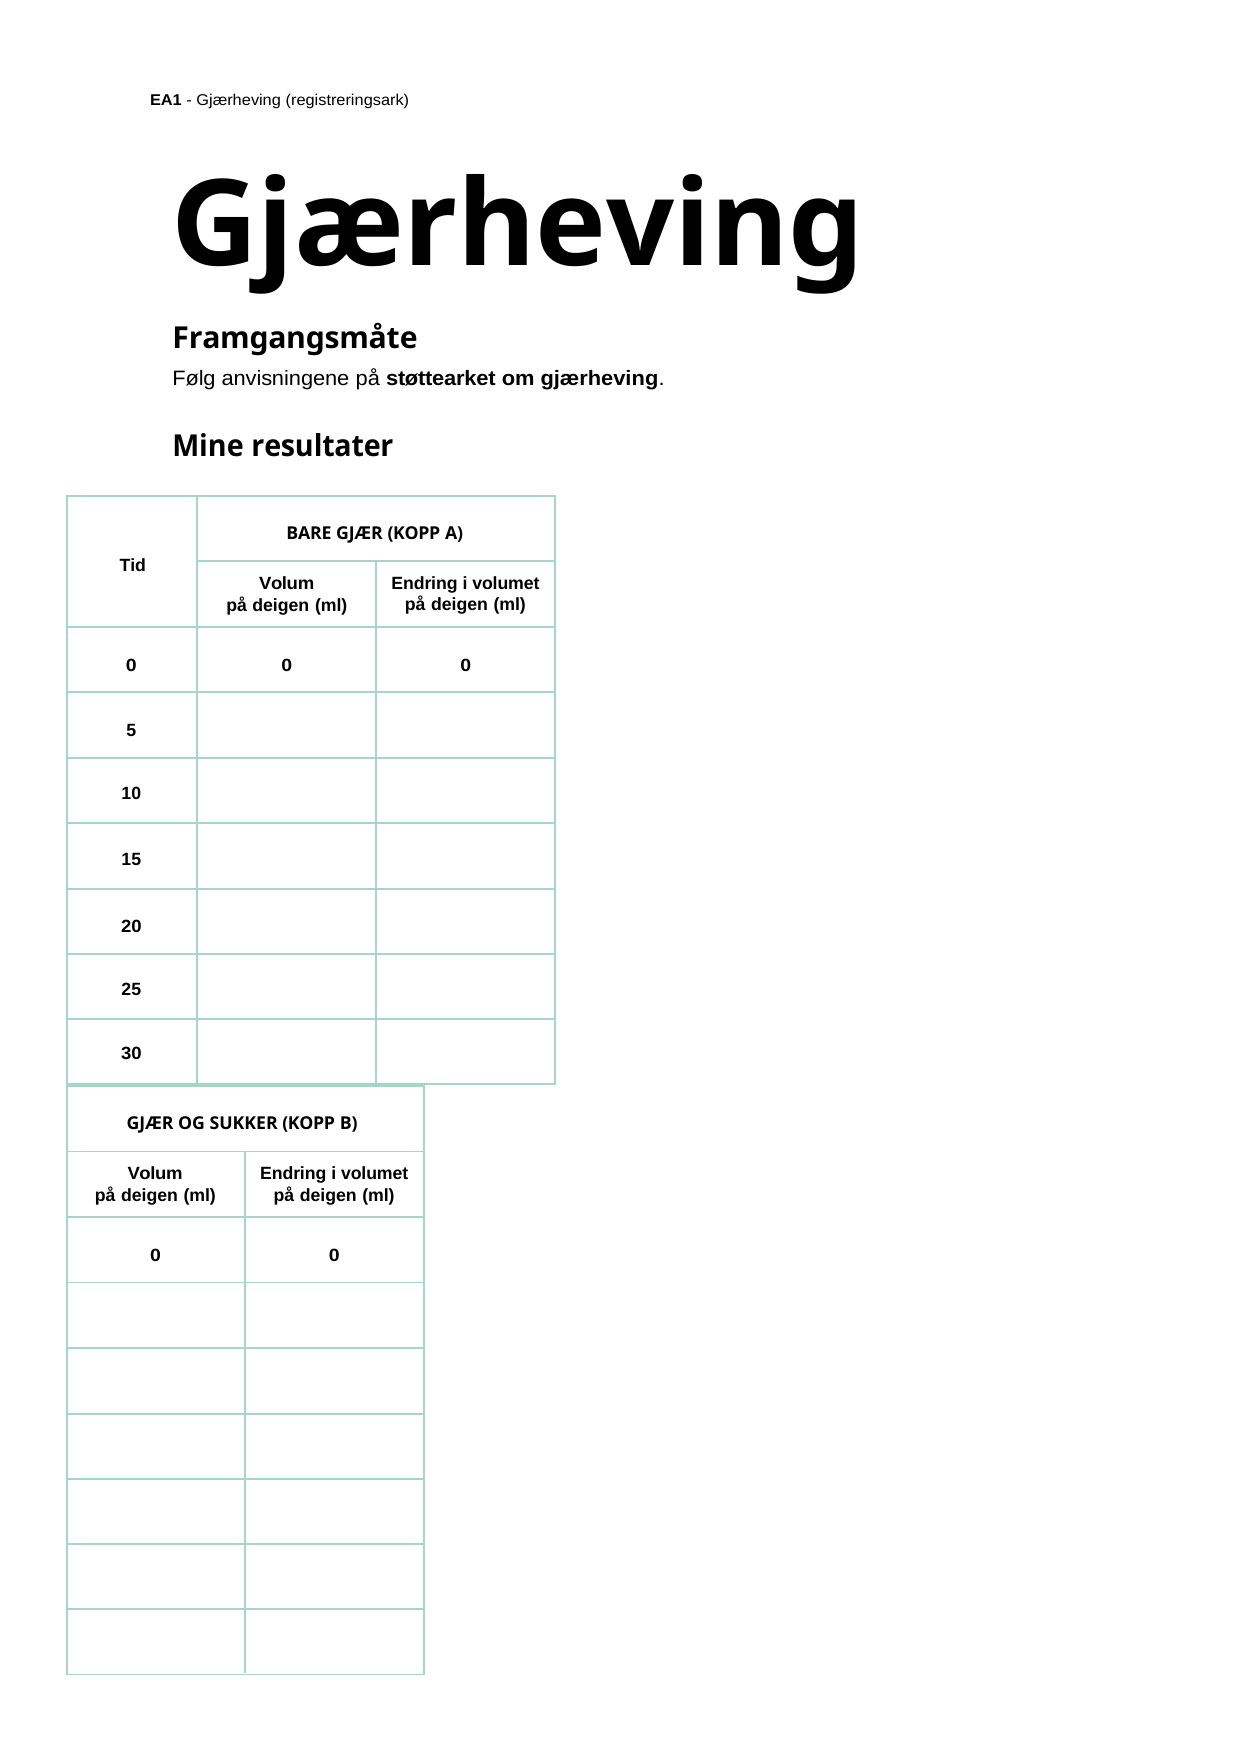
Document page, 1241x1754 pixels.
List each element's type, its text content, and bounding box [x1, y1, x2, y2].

text Følg anvisningene på støttearket om gjærheving. [172, 366, 1065, 390]
subtitle Framgangsmåte [172, 316, 1065, 357]
subtitle Mine resultater [172, 424, 1065, 465]
text Gjærheving [171, 138, 1065, 301]
text EA1 - Gjærheving (registreringsark) [48, 91, 511, 109]
